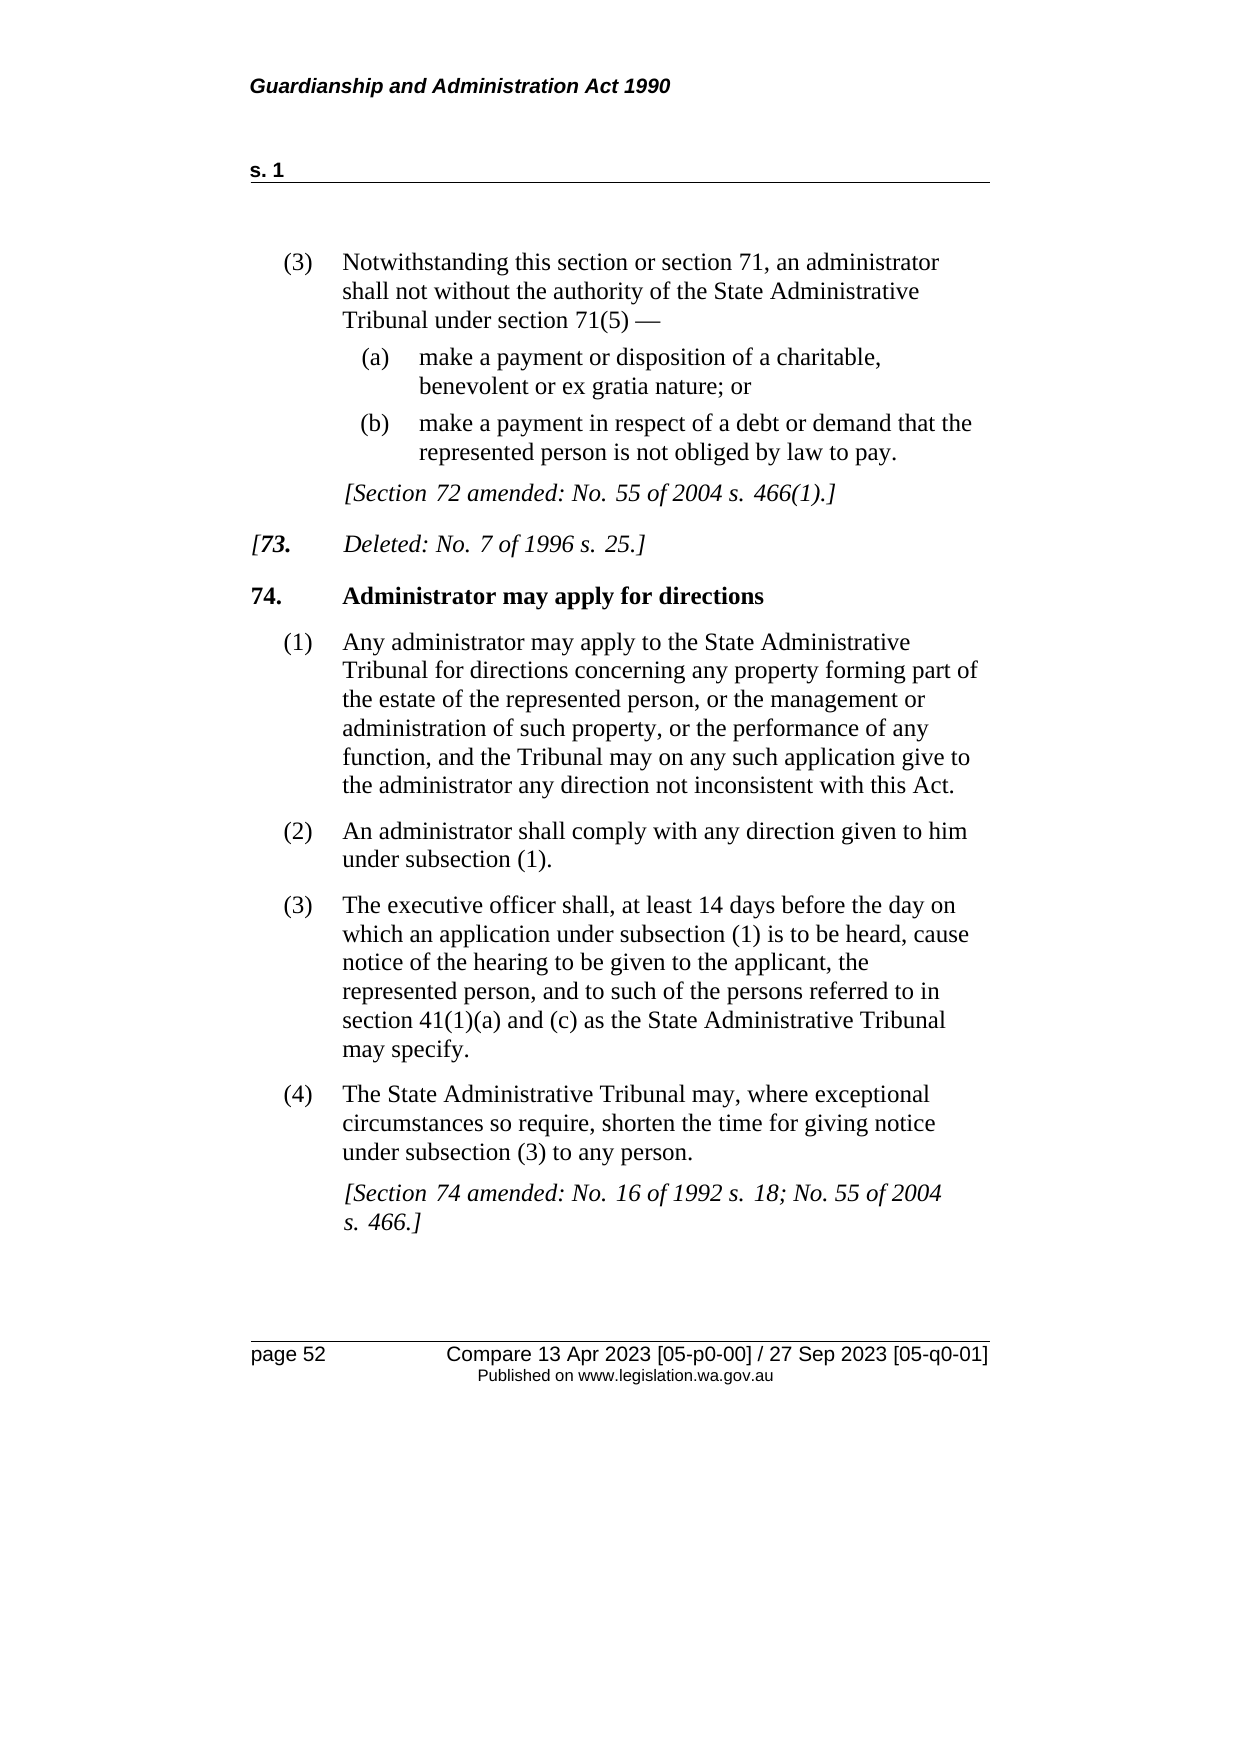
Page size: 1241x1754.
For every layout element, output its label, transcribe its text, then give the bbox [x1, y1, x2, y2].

text (3) Notwithstanding this section or section 71, an administrator shall not without the authority of the State Administrative Tribunal under section 71(5) — [251, 247, 990, 334]
text (1) Any administrator may apply to the State Administrative Tribunal for directions concerning any property forming part of the estate of the represented person, or the management or administration of such property, or the performance of any function, and the Tribunal may on any such application give to the administrator any direction not inconsistent with this Act. [251, 627, 990, 799]
text [73. Deleted: No. 7 of 1996 s. 25.] [251, 529, 990, 558]
text [Section 72 amended: No. 55 of 2004 s. 466(1).] [251, 478, 990, 507]
text (a) make a payment or disposition of a charitable, benevolent or ex gratia nature; or [251, 342, 990, 399]
text (4) The State Administrative Tribunal may, where exceptional circumstances so require, shorten the time for giving notice under subsection (3) to any person. [251, 1079, 990, 1165]
text (3) The executive officer shall, at least 14 days before the day on which an application under subsection (1) is to be heard, cause notice of the hearing to be given to the applicant, the represented person, and to such of the persons referred to in section 41(1)(a) and (c) as the State Administrative Tribunal may specify. [251, 890, 990, 1062]
text [Section 74 amended: No. 16 of 1992 s. 18; No. 55 of 2004 s. 466.] [251, 1178, 990, 1235]
subtitle 74. Administrator may apply for directions [251, 581, 990, 610]
text (2) An administrator shall comply with any direction given to him under subsection (1). [251, 816, 990, 873]
text (b) make a payment in respect of a debt or demand that the represented person is not obliged by law to pay. [251, 408, 990, 465]
